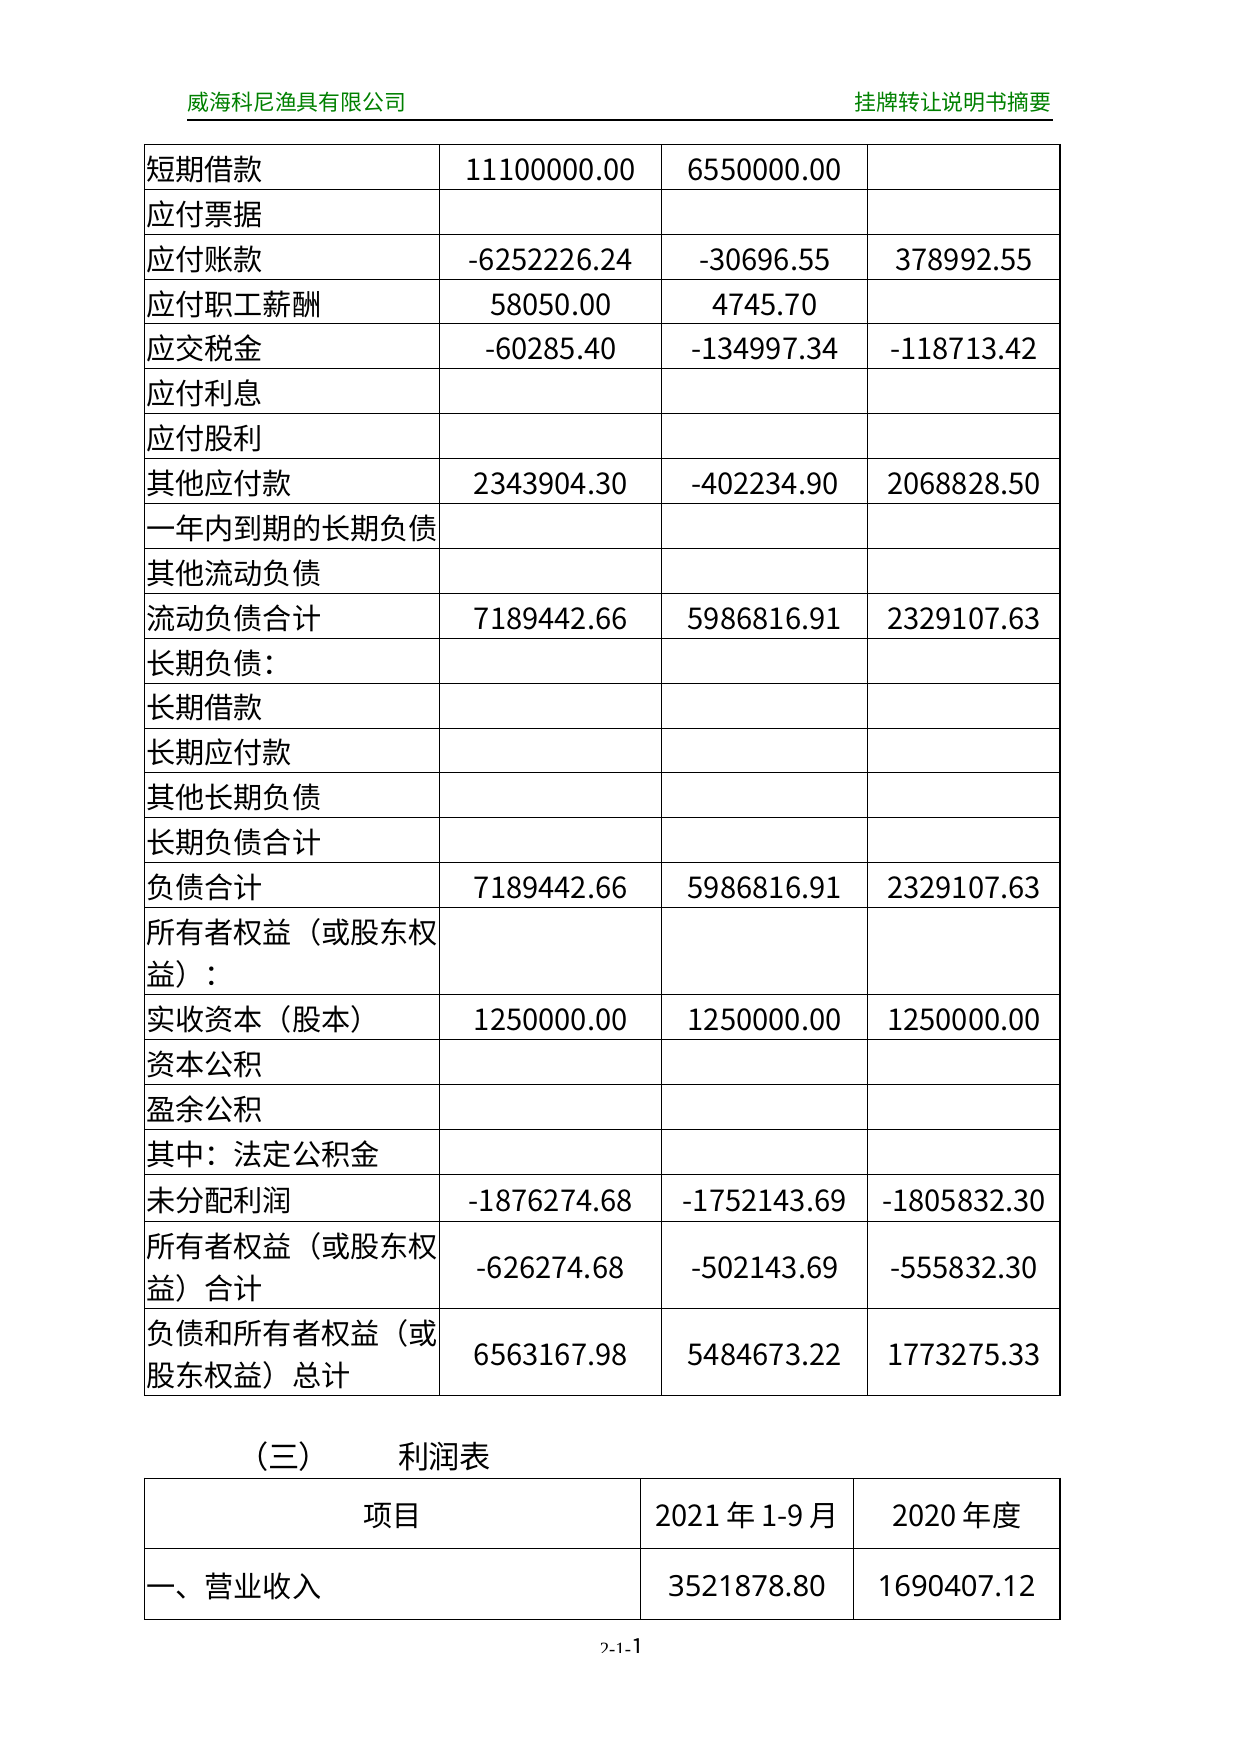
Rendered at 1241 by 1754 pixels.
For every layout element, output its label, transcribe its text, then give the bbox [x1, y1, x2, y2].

table_cell [440, 1040, 661, 1084]
table_cell [868, 414, 1059, 458]
table_cell [868, 1040, 1059, 1084]
table_cell 1250000.00 [662, 995, 867, 1039]
table_cell 长期应付款 [145, 729, 439, 772]
table_cell 应付股利 [145, 414, 439, 458]
table_cell 应付利息 [145, 369, 439, 413]
table_cell 1250000.00 [868, 995, 1059, 1039]
table_cell 一年内到期的长期负债 [145, 504, 439, 548]
table_cell 7189442.66 [440, 863, 661, 907]
table_cell 所有者权益（或股东权益）： [145, 908, 439, 994]
table_cell [868, 145, 1059, 189]
table_cell 一、营业收入 [145, 1549, 640, 1619]
table_cell [440, 729, 661, 772]
table_cell 所有者权益（或股东权益）合计 [145, 1222, 439, 1308]
table_cell 盈余公积 [145, 1085, 439, 1129]
table_cell 1773275.33 [868, 1309, 1059, 1395]
table_cell [662, 504, 867, 548]
table_cell 5986816.91 [662, 863, 867, 907]
table_cell [662, 190, 867, 233]
table_cell 其中：法定公积金 [145, 1130, 439, 1174]
table_cell 378992.55 [868, 235, 1059, 278]
table_cell 2329107.63 [868, 594, 1059, 638]
table_cell 1250000.00 [440, 995, 661, 1039]
table_cell 长期负债： [145, 639, 439, 682]
table_cell -1752143.69 [662, 1175, 867, 1221]
table_cell -134997.34 [662, 324, 867, 368]
table_cell [440, 549, 661, 593]
table_cell 短期借款 [145, 145, 439, 189]
table_cell 7189442.66 [440, 594, 661, 638]
table_cell 负债合计 [145, 863, 439, 907]
table_cell 应付职工薪酬 [145, 280, 439, 323]
table_cell -30696.55 [662, 235, 867, 278]
table_cell [868, 369, 1059, 413]
table_cell [440, 773, 661, 817]
table_cell 2068828.50 [868, 459, 1059, 503]
table_cell 5484673.22 [662, 1309, 867, 1395]
table_cell -626274.68 [440, 1222, 661, 1308]
table_cell [868, 729, 1059, 772]
table_cell [662, 684, 867, 727]
table_cell -60285.40 [440, 324, 661, 368]
table_cell [662, 1085, 867, 1129]
list 利润表 [237, 1432, 1096, 1477]
table_cell [868, 818, 1059, 862]
table_cell 58050.00 [440, 280, 661, 323]
table_cell [662, 369, 867, 413]
table_cell [868, 773, 1059, 817]
table_cell 长期负债合计 [145, 818, 439, 862]
table_cell 负债和所有者权益（或股东权益）总计 [145, 1309, 439, 1395]
table_header 2020年度 [854, 1479, 1059, 1548]
table_cell -118713.42 [868, 324, 1059, 368]
table_cell 4745.70 [662, 280, 867, 323]
table_cell [662, 414, 867, 458]
table_cell 其他长期负债 [145, 773, 439, 817]
table_cell [440, 190, 661, 233]
table_cell [868, 639, 1059, 682]
table_cell 资本公积 [145, 1040, 439, 1084]
table_cell [868, 280, 1059, 323]
table_cell -555832.30 [868, 1222, 1059, 1308]
table_cell 5986816.91 [662, 594, 867, 638]
table_cell [440, 1085, 661, 1129]
table_cell [440, 684, 661, 727]
table_cell [440, 908, 661, 994]
table_cell 6550000.00 [662, 145, 867, 189]
table_cell -1876274.68 [440, 1175, 661, 1221]
table_cell [662, 549, 867, 593]
table_cell [868, 549, 1059, 593]
table_cell [440, 818, 661, 862]
table_cell [440, 639, 661, 682]
table_cell 3521878.80 [641, 1549, 853, 1619]
table_cell 应交税金 [145, 324, 439, 368]
table_cell 2343904.30 [440, 459, 661, 503]
table_header 2021年1-9月 [641, 1479, 853, 1548]
table_cell [662, 818, 867, 862]
table_cell 应付账款 [145, 235, 439, 278]
table_cell 11100000.00 [440, 145, 661, 189]
table_cell [440, 504, 661, 548]
table_cell [662, 1130, 867, 1174]
table_cell [868, 1085, 1059, 1129]
table_cell 流动负债合计 [145, 594, 439, 638]
table_cell [662, 1040, 867, 1084]
table_cell 应付票据 [145, 190, 439, 233]
table_cell 2329107.63 [868, 863, 1059, 907]
table_cell -502143.69 [662, 1222, 867, 1308]
table_cell 其他流动负债 [145, 549, 439, 593]
table_cell 长期借款 [145, 684, 439, 727]
table_cell 实收资本（股本） [145, 995, 439, 1039]
table_cell 6563167.98 [440, 1309, 661, 1395]
table_cell [868, 908, 1059, 994]
table_cell [662, 639, 867, 682]
table_cell -1805832.30 [868, 1175, 1059, 1221]
table_cell [440, 414, 661, 458]
table_cell [868, 684, 1059, 727]
table_cell 未分配利润 [145, 1175, 439, 1221]
table_cell [440, 1130, 661, 1174]
table_cell [868, 504, 1059, 548]
table_cell [868, 190, 1059, 233]
table_cell [868, 1130, 1059, 1174]
table_cell [662, 773, 867, 817]
table_header 项目 [145, 1479, 640, 1548]
table_cell [662, 908, 867, 994]
table_cell [662, 729, 867, 772]
table_cell 其他应付款 [145, 459, 439, 503]
table_cell -402234.90 [662, 459, 867, 503]
table_cell [440, 369, 661, 413]
table_cell 1690407.12 [854, 1549, 1059, 1619]
table_cell -6252226.24 [440, 235, 661, 278]
